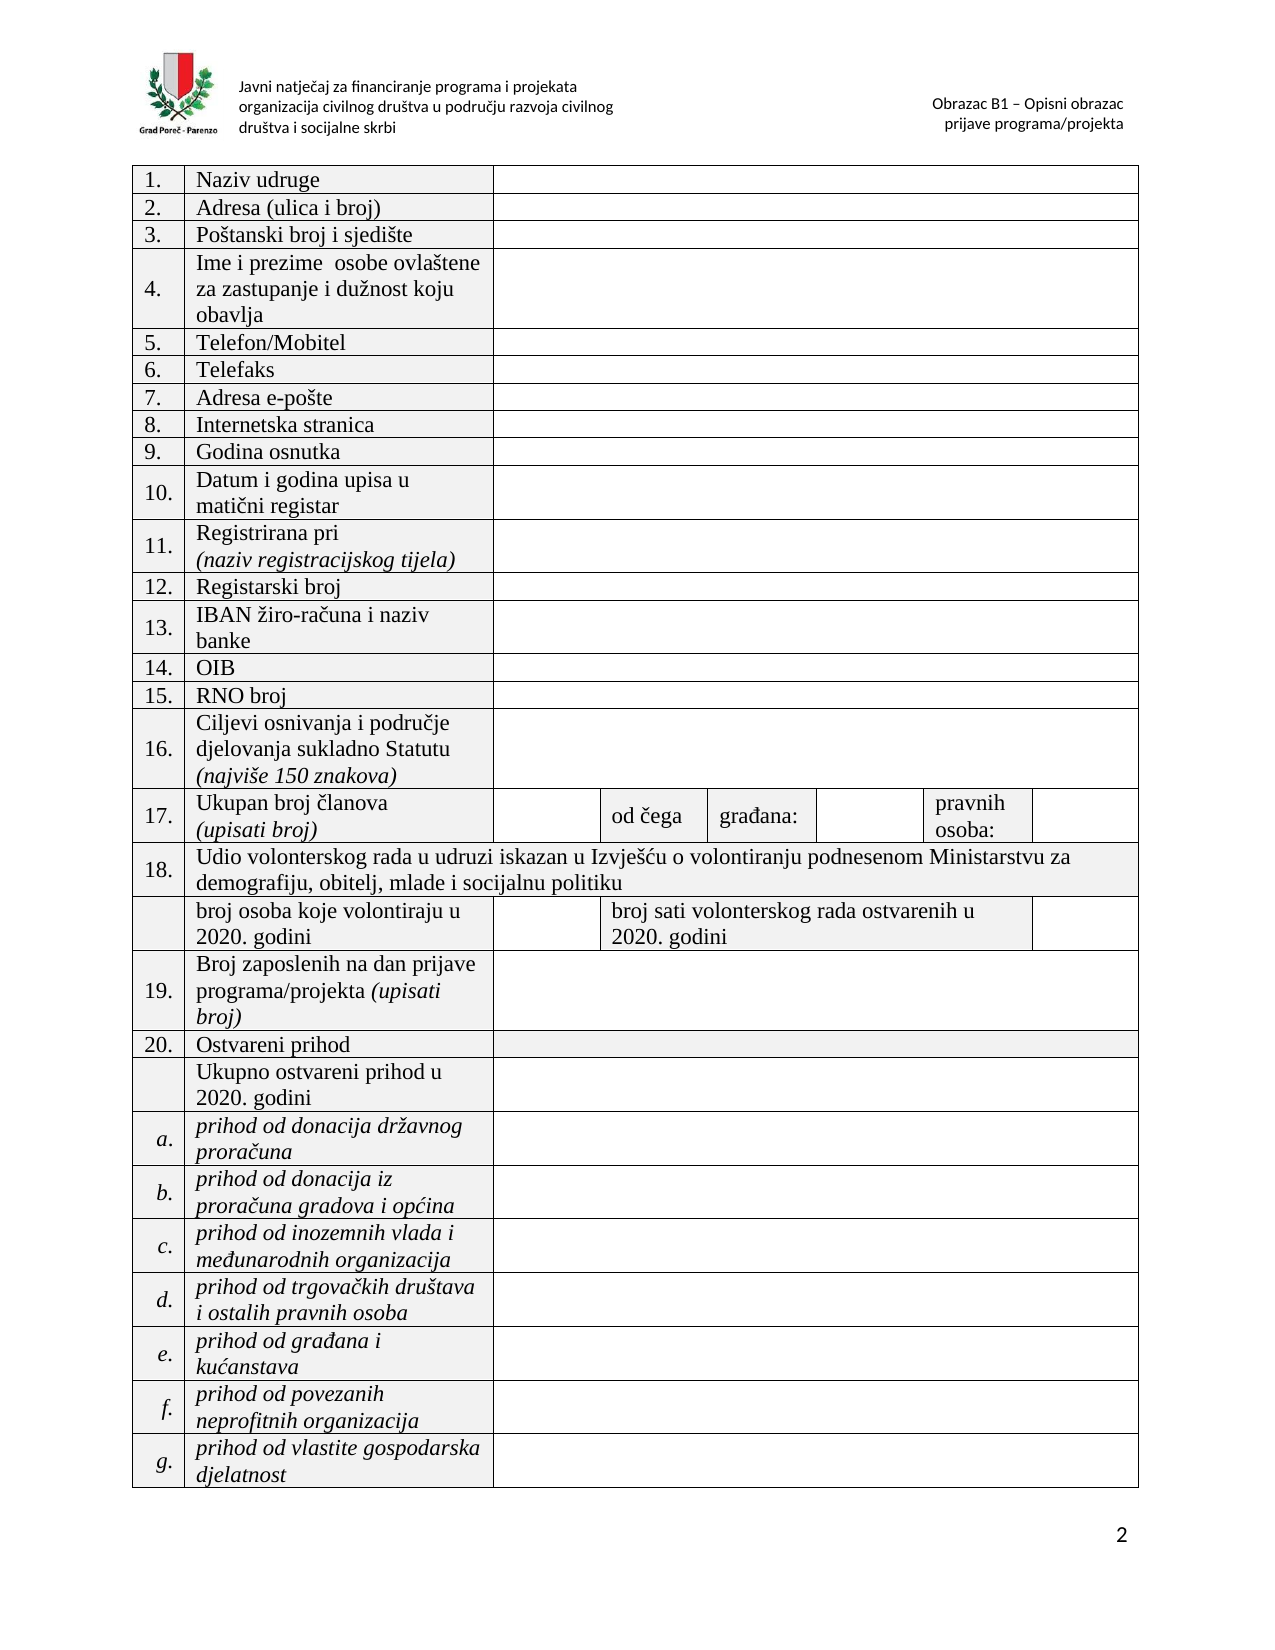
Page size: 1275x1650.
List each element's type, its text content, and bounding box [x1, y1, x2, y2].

table_cell 9. [133, 438, 184, 465]
table_cell građana: [708, 789, 816, 842]
table_cell Godina osnutka [185, 438, 493, 465]
table_cell 8. [133, 411, 184, 437]
table_cell [494, 1166, 1138, 1218]
table_cell 18. [133, 843, 184, 896]
table_cell b. [133, 1166, 184, 1218]
table_cell d. [133, 1273, 184, 1326]
table_cell prihod od donacija državnog proračuna [185, 1112, 493, 1164]
table_cell [494, 466, 1138, 518]
table_cell g. [133, 1434, 184, 1487]
table_cell [494, 951, 1138, 1029]
table_cell [494, 249, 1138, 328]
table_cell [494, 1434, 1138, 1487]
table_cell Ukupno ostvareni prihod u 2020. godini [185, 1058, 493, 1111]
table_cell [494, 1273, 1138, 1326]
table_cell [494, 709, 1138, 788]
table_cell [494, 1381, 1138, 1433]
table_cell broj osoba koje volontiraju u 2020. godini [185, 897, 493, 949]
table_cell Registarski broj [185, 573, 493, 599]
table_cell [133, 897, 184, 949]
table_cell [494, 520, 1138, 572]
table_cell 10. [133, 466, 184, 518]
table_cell Internetska stranica [185, 411, 493, 437]
table_cell [1033, 789, 1138, 842]
table_cell [494, 438, 1138, 465]
table_cell [494, 356, 1138, 382]
table_cell [494, 194, 1138, 220]
table_cell Ciljevi osnivanja i područje djelovanja sukladno Statutu (najviše 150 znakova) [185, 709, 493, 788]
table_cell 13. [133, 601, 184, 653]
table_cell prihod od građana i kućanstava [185, 1327, 493, 1379]
table_cell Adresa e-pošte [185, 384, 493, 410]
table_cell Poštanski broj i sjedište [185, 221, 493, 248]
table_cell od čega [601, 789, 707, 842]
table_cell IBAN žiro-računa i naziv banke [185, 601, 493, 653]
table_cell 14. [133, 654, 184, 681]
table_cell [494, 1219, 1138, 1272]
table_cell prihod od trgovačkih društava i ostalih pravnih osoba [185, 1273, 493, 1326]
table_cell [494, 682, 1138, 708]
table_cell Registrirana pri (naziv registracijskog tijela) [185, 520, 493, 572]
table_cell [494, 1031, 1138, 1057]
table_cell 6. [133, 356, 184, 382]
table_cell Datum i godina upisa u matični registar [185, 466, 493, 518]
table_cell 1. [133, 166, 184, 193]
table_cell [494, 789, 600, 842]
table_cell [494, 573, 1138, 599]
table_cell Ukupan broj članova (upisati broj) [185, 789, 493, 842]
table_cell [494, 654, 1138, 681]
table_cell 19. [133, 951, 184, 1029]
table_cell Telefaks [185, 356, 493, 382]
table_cell [494, 411, 1138, 437]
table_cell 17. [133, 789, 184, 842]
table_cell Telefon/Mobitel [185, 329, 493, 355]
table_cell [494, 384, 1138, 410]
table_cell [494, 1112, 1138, 1164]
table_cell Udio volonterskog rada u udruzi iskazan u Izvješću o volontiranju podnesenom Ministarstvu za demografiju, obitelj, mlade i socijalnu politiku [185, 843, 1138, 896]
table_cell 3. [133, 221, 184, 248]
table_cell OIB [185, 654, 493, 681]
table_cell 20. [133, 1031, 184, 1057]
table_cell Ime i prezime osobe ovlaštene za zastupanje i dužnost koju obavlja [185, 249, 493, 328]
table_cell Adresa (ulica i broj) [185, 194, 493, 220]
table_cell [494, 897, 600, 949]
table_cell c. [133, 1219, 184, 1272]
table_cell 12. [133, 573, 184, 599]
table_cell [494, 1058, 1138, 1111]
table_cell [817, 789, 923, 842]
table_cell Ostvareni prihod [185, 1031, 493, 1057]
table_cell prihod od inozemnih vlada i međunarodnih organizacija [185, 1219, 493, 1272]
table_cell 7. [133, 384, 184, 410]
table_cell 5. [133, 329, 184, 355]
table_cell prihod od povezanih neprofitnih organizacija [185, 1381, 493, 1433]
table_cell [494, 221, 1138, 248]
table_cell Naziv udruge [185, 166, 493, 193]
table_cell e. [133, 1327, 184, 1379]
table_cell 15. [133, 682, 184, 708]
table_cell broj sati volonterskog rada ostvarenih u 2020. godini [601, 897, 1032, 949]
table_cell prihod od vlastite gospodarska djelatnost [185, 1434, 493, 1487]
table_cell 2. [133, 194, 184, 220]
table_cell RNO broj [185, 682, 493, 708]
table_cell [133, 1058, 184, 1111]
table_cell a. [133, 1112, 184, 1164]
table_cell [494, 1327, 1138, 1379]
picture [135, 45, 224, 141]
table_cell pravnih osoba: [924, 789, 1032, 842]
table_cell [494, 601, 1138, 653]
table_cell [494, 329, 1138, 355]
table_cell [1033, 897, 1138, 949]
table_cell Broj zaposlenih na dan prijave programa/projekta (upisati broj) [185, 951, 493, 1029]
table_cell [494, 166, 1138, 193]
table_cell 4. [133, 249, 184, 328]
table_cell f. [133, 1381, 184, 1433]
table_cell prihod od donacija iz proračuna gradova i općina [185, 1166, 493, 1218]
table_cell 16. [133, 709, 184, 788]
table_cell 11. [133, 520, 184, 572]
